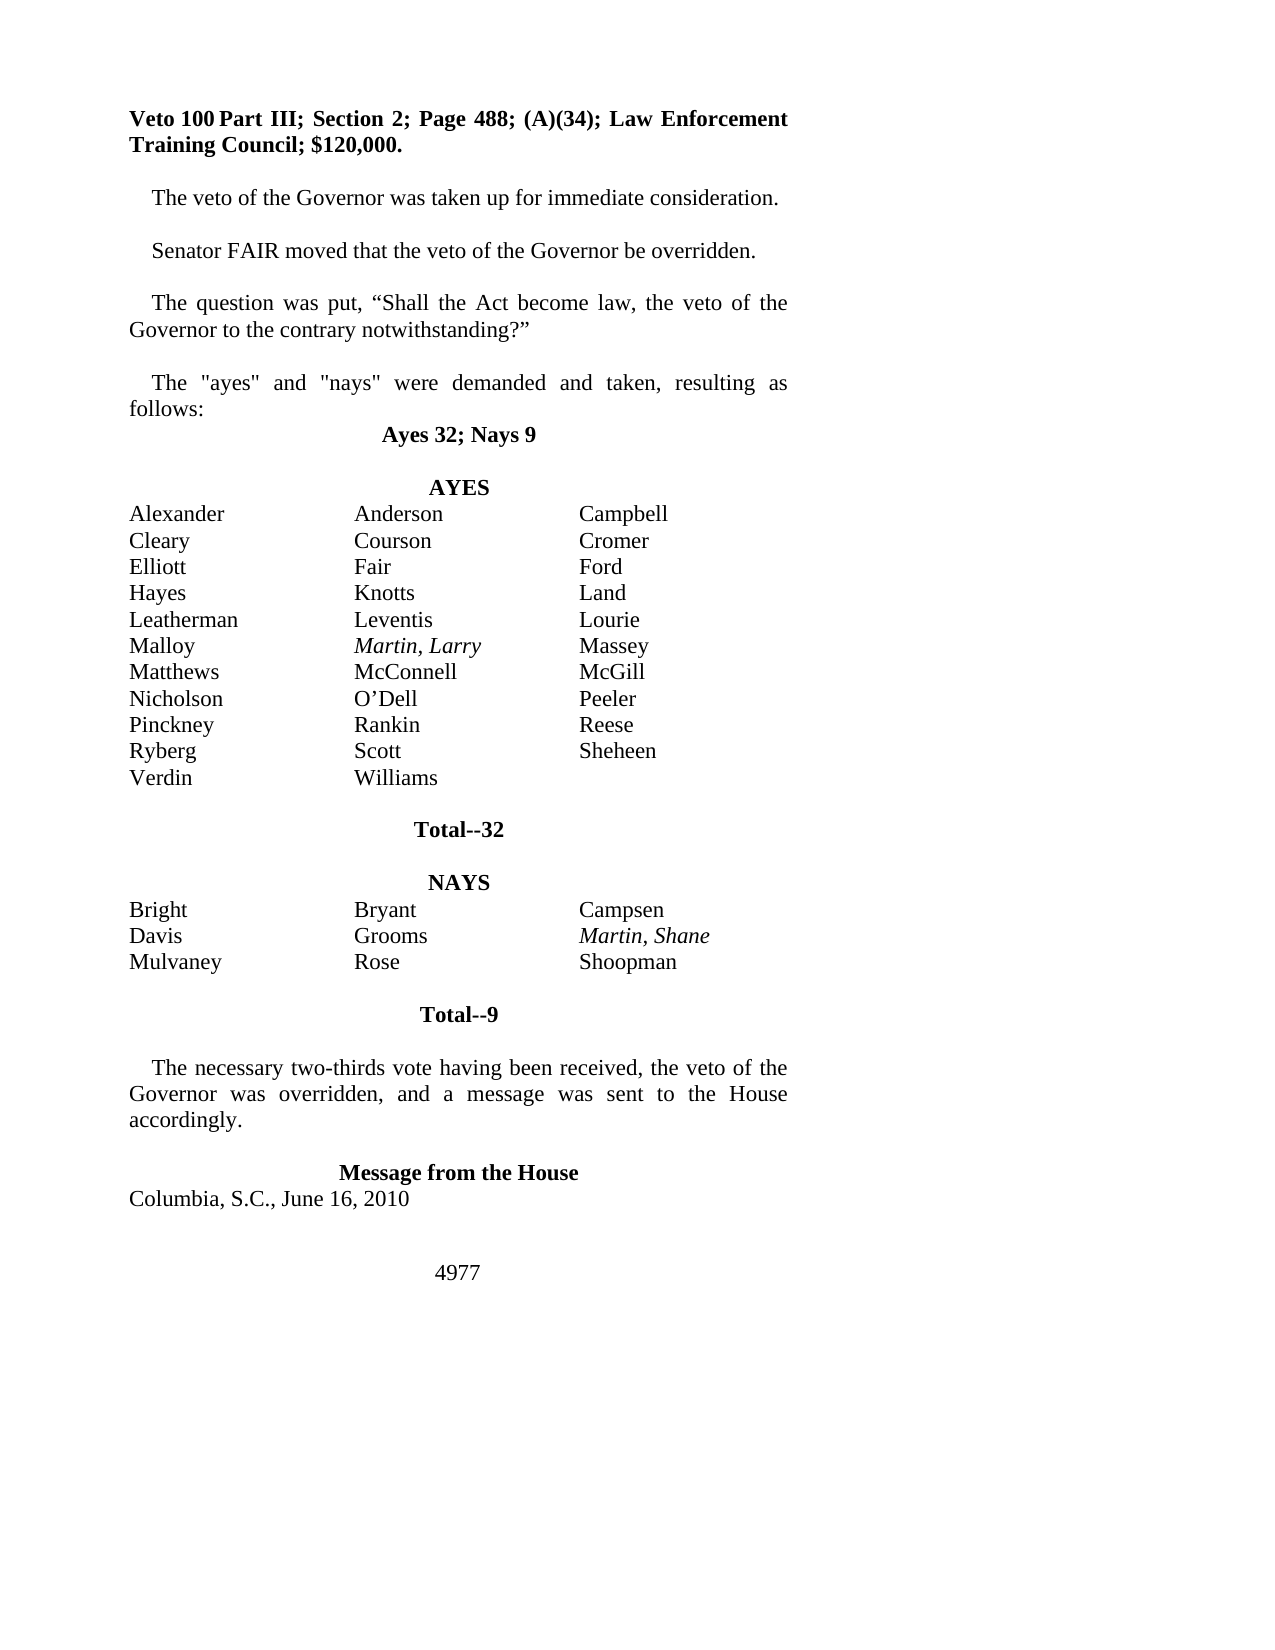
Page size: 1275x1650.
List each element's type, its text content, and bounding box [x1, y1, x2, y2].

text NAYS [129, 869, 789, 896]
text The question was put, “Shall the Act become law, the veto of the Governor to the contrary notwithstanding?” [129, 289, 789, 342]
text Ryberg Scott Sheheen [129, 737, 789, 764]
text Message from the House [129, 1159, 789, 1186]
text Ayes 32; Nays 9 [129, 421, 789, 448]
text Nicholson O’Dell Peeler [129, 685, 789, 711]
text Hayes Knotts Land [129, 579, 789, 606]
text Veto 100 Part ; Section 2; Page 488; (A)(34); Law Enforcement Training Council; $120,000. [129, 105, 789, 158]
text Mulvaney Rose Shoopman [129, 948, 789, 975]
text Leatherman Leventis Lourie [129, 606, 789, 632]
text Columbia, S.C., June 16, 2010 [129, 1186, 789, 1212]
text Total--9 [129, 1001, 789, 1027]
text AYES [129, 474, 789, 500]
text The "ayes" and "nays" were demanded and taken, resulting as follows: [129, 368, 789, 421]
text Pinckney Rankin Reese [129, 711, 789, 737]
text Davis Grooms Martin, Shane [129, 922, 789, 948]
text Senator FAIR moved that the veto of the Governor be overridden. [129, 237, 789, 263]
text Malloy Martin, Larry Massey [129, 632, 789, 658]
text Cleary Courson Cromer [129, 527, 789, 553]
text Total--32 [129, 817, 789, 843]
text Alexander Anderson Campbell [129, 500, 789, 527]
text Matthews McConnell McGill [129, 658, 789, 685]
text Verdin Williams [129, 764, 789, 790]
text Bright Bryant Campsen [129, 896, 789, 922]
text The veto of the Governor was taken up for immediate consideration. [129, 184, 789, 210]
text Elliott Fair Ford [129, 553, 789, 579]
text The necessary two-thirds vote having been received, the veto of the Governor was overridden, and a message was sent to the House accordingly. [129, 1054, 789, 1133]
